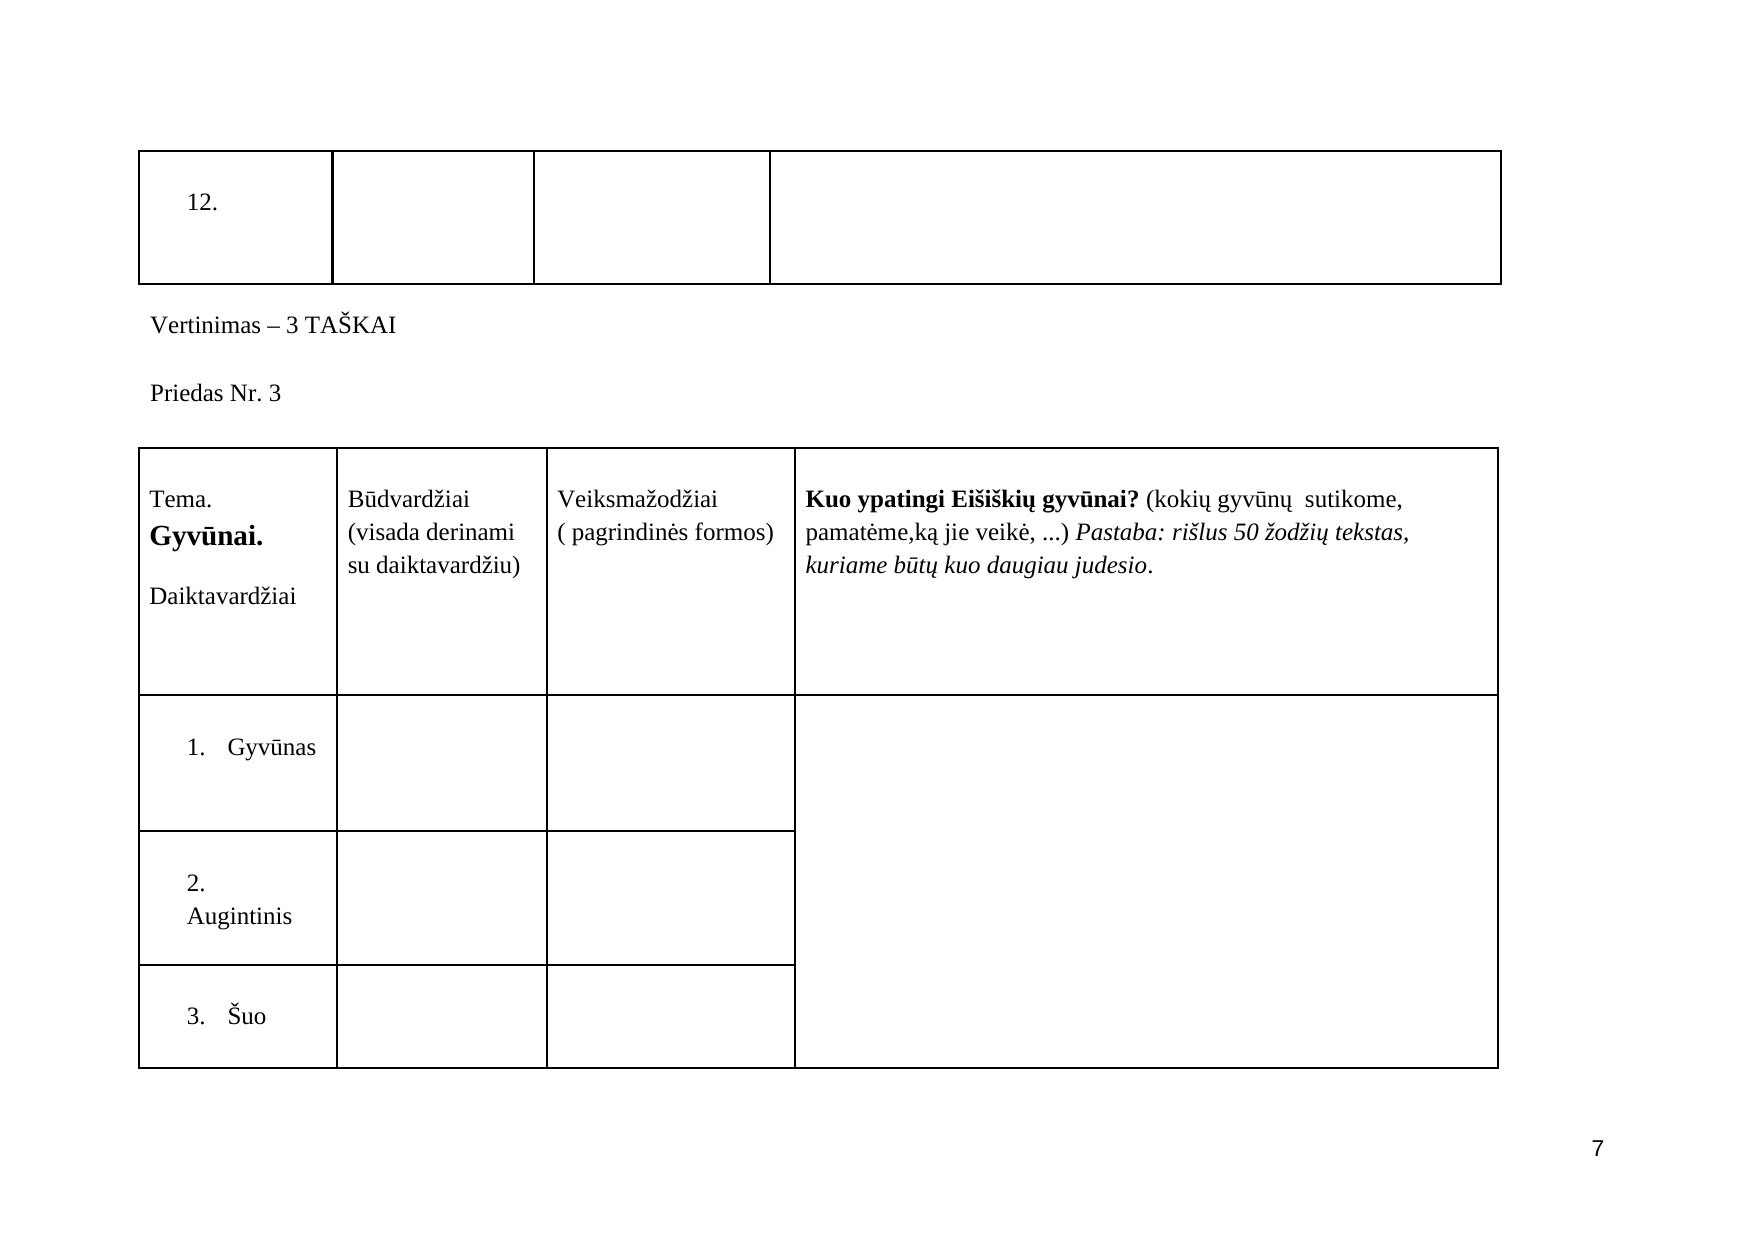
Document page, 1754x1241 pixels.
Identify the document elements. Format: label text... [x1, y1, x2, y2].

table_cell [548, 832, 794, 963]
table_header Veiksmažodžiai ( pagrindinės formos) [548, 449, 794, 694]
table_header Tema. Gyvūnai. Daiktavardžiai [140, 449, 336, 694]
table_cell [338, 696, 546, 830]
table_cell 3. Šuo [140, 966, 336, 1067]
text Priedas Nr. 3 [150, 378, 1604, 407]
table_cell 2. Augintinis [140, 832, 336, 963]
table_cell [548, 696, 794, 830]
table_cell [338, 966, 546, 1067]
table_cell 12. [140, 152, 331, 283]
table_cell [334, 152, 533, 283]
table_cell [548, 966, 794, 1067]
table_cell [535, 152, 769, 283]
table_cell [796, 696, 1497, 1067]
text Vertinimas – 3 TAŠKAI [150, 310, 1604, 339]
table_cell [338, 832, 546, 963]
table_header Būdvardžiai (visada derinami su daiktavardžiu) [338, 449, 546, 694]
table_header Kuo ypatingi Eišiškių gyvūnai? (kokių gyvūnų sutikome, pamatėme,ką jie veikė, ...) Pastaba: rišlus 50 žodžių tekstas, kuriame būtų kuo daugiau judesio. [796, 449, 1497, 694]
table_cell 1. Gyvūnas [140, 696, 336, 830]
